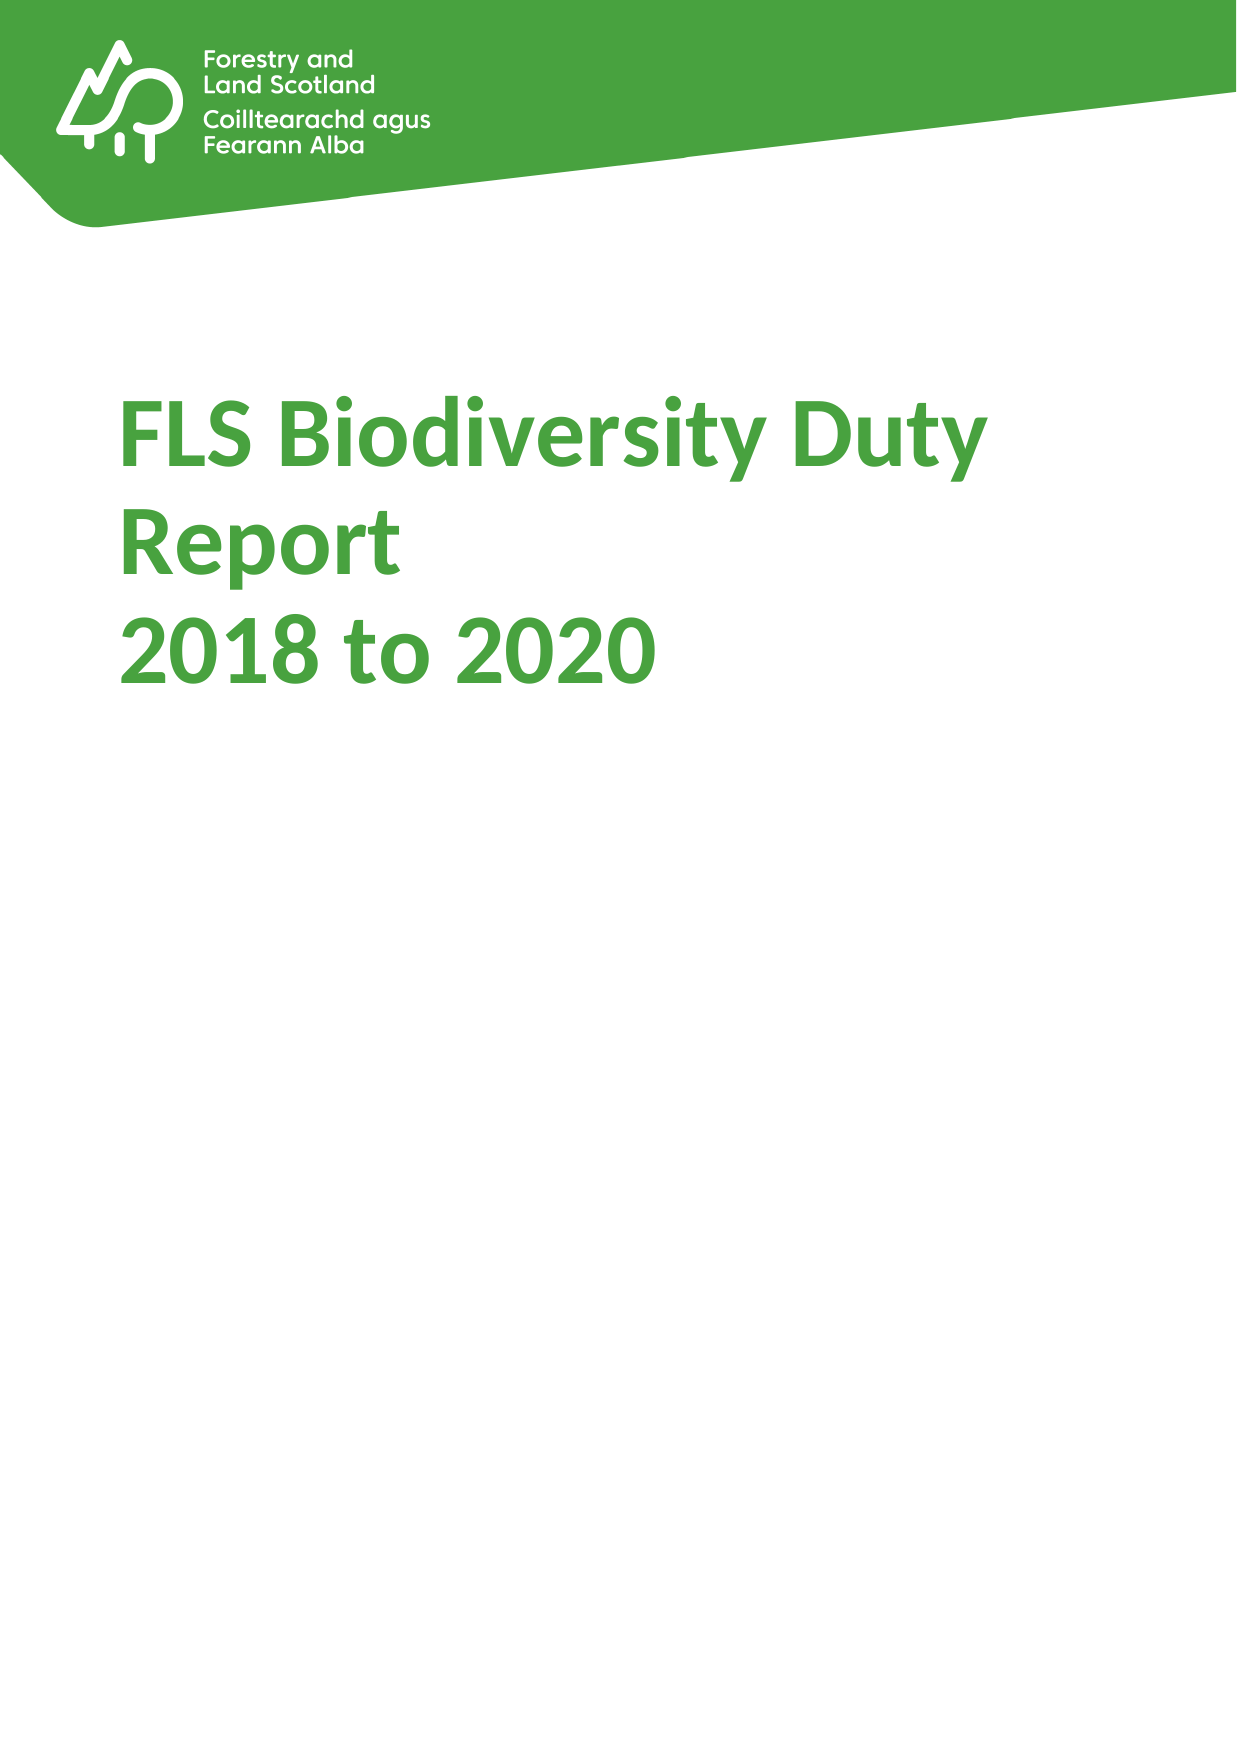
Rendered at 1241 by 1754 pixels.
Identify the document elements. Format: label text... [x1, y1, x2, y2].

title 2018 to 2020 [118, 596, 1090, 705]
picture [0, 0, 1237, 237]
title FLS Biodiversity Duty Report [118, 380, 1090, 596]
